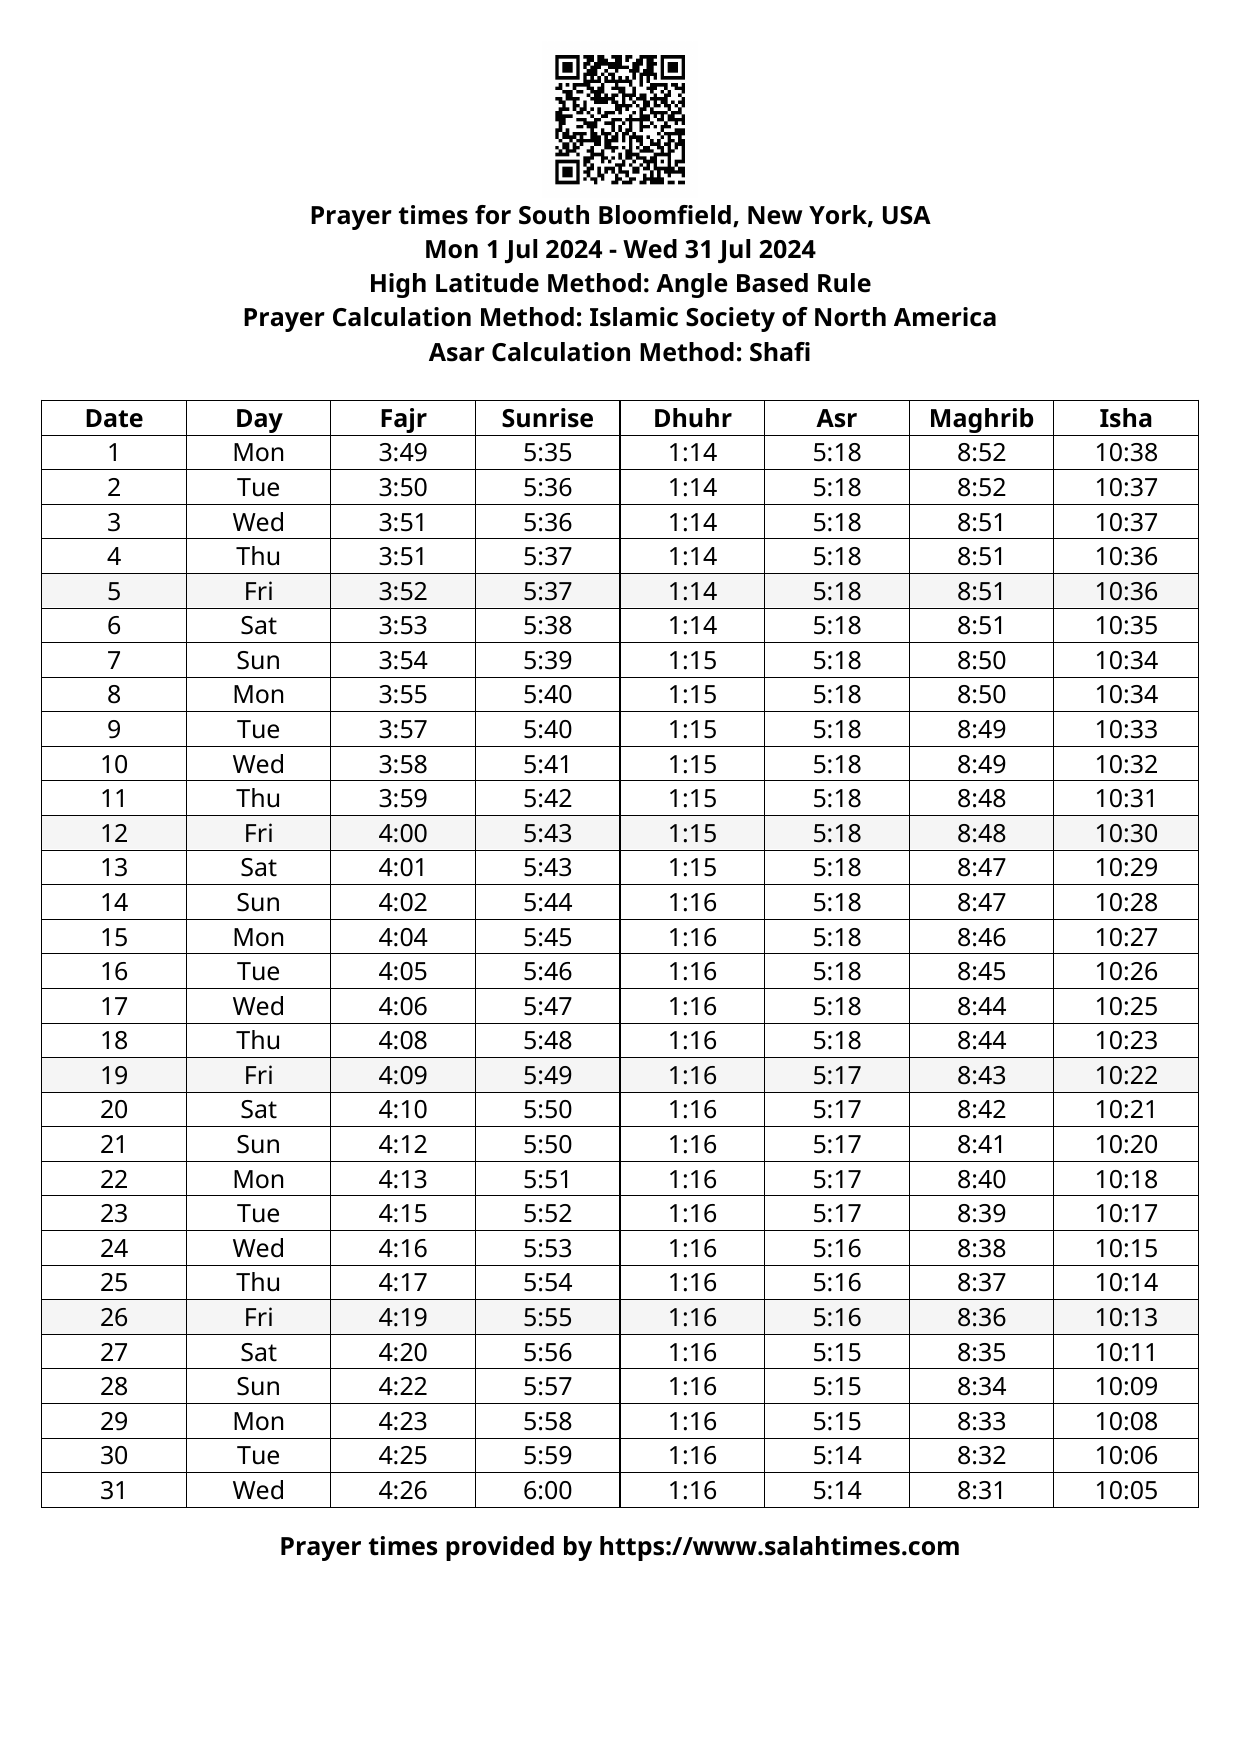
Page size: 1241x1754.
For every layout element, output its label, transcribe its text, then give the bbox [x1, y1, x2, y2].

table_cell 5:17 [765, 1162, 909, 1195]
table_cell 8:40 [910, 1162, 1053, 1195]
table_cell Fri [187, 1058, 330, 1092]
table_cell 8:47 [910, 851, 1053, 884]
table_cell 5:18 [765, 470, 909, 504]
table_cell 8:46 [910, 920, 1053, 953]
table_cell 1:16 [621, 885, 764, 919]
table_cell 6:00 [476, 1473, 619, 1507]
table_header Isha [1054, 401, 1198, 434]
table_cell 5:54 [476, 1266, 619, 1299]
table_cell 14 [42, 885, 186, 919]
table_cell 8:31 [910, 1473, 1053, 1507]
table_cell 29 [42, 1404, 186, 1437]
table_cell 10:20 [1054, 1127, 1198, 1161]
table_cell 11 [42, 781, 186, 815]
table_cell 1:16 [621, 1093, 764, 1126]
table_cell 8:39 [910, 1196, 1053, 1230]
table_cell Mon [187, 1404, 330, 1437]
table_cell 4:05 [331, 954, 475, 988]
table_cell 3:51 [331, 539, 475, 573]
table_cell 5:18 [765, 885, 909, 919]
table_header Day [187, 401, 330, 434]
table_cell Thu [187, 539, 330, 573]
table_cell 5:40 [476, 678, 619, 711]
table_cell 5:18 [765, 539, 909, 573]
table_cell Wed [187, 1473, 330, 1507]
table_cell 5:41 [476, 747, 619, 780]
table_cell 8:45 [910, 954, 1053, 988]
table_cell 5:18 [765, 643, 909, 677]
table_cell 10:26 [1054, 954, 1198, 988]
table_cell 8:49 [910, 747, 1053, 780]
table_cell 4:12 [331, 1127, 475, 1161]
table_cell Wed [187, 505, 330, 538]
picture [542, 41, 699, 198]
table_cell 3 [42, 505, 186, 538]
table_cell 5:51 [476, 1162, 619, 1195]
table_cell 6 [42, 609, 186, 642]
table_cell 4:20 [331, 1335, 475, 1368]
table_cell 5:18 [765, 851, 909, 884]
table_cell 5:43 [476, 851, 619, 884]
table_cell 18 [42, 1024, 186, 1057]
table_cell 2 [42, 470, 186, 504]
table_cell Tue [187, 712, 330, 746]
table_cell 5:18 [765, 989, 909, 1022]
table_cell 10:36 [1054, 539, 1198, 573]
table_cell 10:34 [1054, 643, 1198, 677]
table_cell 10 [42, 747, 186, 780]
table_cell 1:16 [621, 1439, 764, 1472]
table_cell 5:45 [476, 920, 619, 953]
table_cell 1:16 [621, 920, 764, 953]
table_cell 10:08 [1054, 1404, 1198, 1437]
table_cell 10:32 [1054, 747, 1198, 780]
table_cell 5:15 [765, 1369, 909, 1403]
table_cell 8:51 [910, 609, 1053, 642]
table_cell 8:51 [910, 539, 1053, 573]
table_cell Mon [187, 436, 330, 469]
table_cell 8:35 [910, 1335, 1053, 1368]
table_cell 8:42 [910, 1093, 1053, 1126]
table_cell 3:54 [331, 643, 475, 677]
table_cell Tue [187, 1196, 330, 1230]
table_cell 10:35 [1054, 609, 1198, 642]
table_cell 8:51 [910, 505, 1053, 538]
table_cell 5:18 [765, 920, 909, 953]
table_cell 3:53 [331, 609, 475, 642]
table_cell 5:15 [765, 1404, 909, 1437]
table_cell 1:16 [621, 989, 764, 1022]
table_cell 1:16 [621, 1196, 764, 1230]
table_cell 8:48 [910, 781, 1053, 815]
table_cell 1 [42, 436, 186, 469]
table_cell 10:25 [1054, 989, 1198, 1022]
table_cell 5:58 [476, 1404, 619, 1437]
table_cell 1:16 [621, 1231, 764, 1264]
table_cell Tue [187, 470, 330, 504]
table_cell 5:37 [476, 539, 619, 573]
table_cell Sun [187, 885, 330, 919]
table_cell 1:16 [621, 1266, 764, 1299]
table_cell Mon [187, 678, 330, 711]
table_cell 4:23 [331, 1404, 475, 1437]
table_cell 8:44 [910, 1024, 1053, 1057]
table_cell 3:51 [331, 505, 475, 538]
table_cell 5:18 [765, 436, 909, 469]
table_cell 4:13 [331, 1162, 475, 1195]
table_cell 10:09 [1054, 1369, 1198, 1403]
table_cell 1:14 [621, 470, 764, 504]
table_cell 5:16 [765, 1266, 909, 1299]
table_cell Sat [187, 1335, 330, 1368]
table_cell 8:50 [910, 643, 1053, 677]
table_cell 10:13 [1054, 1300, 1198, 1334]
table_cell 5:18 [765, 678, 909, 711]
table_header Date [42, 401, 186, 434]
table_cell 3:50 [331, 470, 475, 504]
table_cell 8:41 [910, 1127, 1053, 1161]
table_cell 20 [42, 1093, 186, 1126]
table_cell 5:18 [765, 781, 909, 815]
table_cell 31 [42, 1473, 186, 1507]
table_cell 5:18 [765, 816, 909, 849]
table_cell Fri [187, 1300, 330, 1334]
table_cell 8:47 [910, 885, 1053, 919]
table_cell 8:44 [910, 989, 1053, 1022]
table_cell 5:36 [476, 505, 619, 538]
table_cell 10:23 [1054, 1024, 1198, 1057]
table_cell 1:14 [621, 436, 764, 469]
table_cell 10:11 [1054, 1335, 1198, 1368]
table_cell 7 [42, 643, 186, 677]
table_cell 3:52 [331, 574, 475, 607]
table_cell 8:33 [910, 1404, 1053, 1437]
table_cell 19 [42, 1058, 186, 1092]
table_cell 5:46 [476, 954, 619, 988]
table_cell 5:36 [476, 470, 619, 504]
table_cell 8:43 [910, 1058, 1053, 1092]
table_cell 5:52 [476, 1196, 619, 1230]
table_cell 5:43 [476, 816, 619, 849]
table_cell 4:06 [331, 989, 475, 1022]
table_cell 1:16 [621, 1127, 764, 1161]
table_header Sunrise [476, 401, 619, 434]
table_cell 10:36 [1054, 574, 1198, 607]
table_cell 10:05 [1054, 1473, 1198, 1507]
table_cell 1:14 [621, 609, 764, 642]
table_cell 12 [42, 816, 186, 849]
table_cell 4:08 [331, 1024, 475, 1057]
table_cell 10:33 [1054, 712, 1198, 746]
table_cell 1:15 [621, 678, 764, 711]
table_cell 3:59 [331, 781, 475, 815]
table_cell 8:32 [910, 1439, 1053, 1472]
table_cell Sat [187, 609, 330, 642]
table_cell 22 [42, 1162, 186, 1195]
table_cell 5:35 [476, 436, 619, 469]
table_cell 3:58 [331, 747, 475, 780]
table_cell 5:40 [476, 712, 619, 746]
table_cell Tue [187, 1439, 330, 1472]
table_cell 10:15 [1054, 1231, 1198, 1264]
table_cell 8:52 [910, 436, 1053, 469]
table_cell 5:53 [476, 1231, 619, 1264]
table_cell 30 [42, 1439, 186, 1472]
table_cell Sun [187, 1127, 330, 1161]
table_cell 4:01 [331, 851, 475, 884]
table_cell 25 [42, 1266, 186, 1299]
table_cell 1:16 [621, 1058, 764, 1092]
table_cell 5:47 [476, 989, 619, 1022]
table_cell 5:15 [765, 1335, 909, 1368]
text Prayer times provided by https://www.salahtimes.com [42, 1528, 1198, 1563]
table_cell 5:56 [476, 1335, 619, 1368]
table_cell 21 [42, 1127, 186, 1161]
table_cell 9 [42, 712, 186, 746]
table_cell 10:27 [1054, 920, 1198, 953]
table_cell 8:48 [910, 816, 1053, 849]
table_cell 1:16 [621, 1404, 764, 1437]
table_cell 8 [42, 678, 186, 711]
table_cell 5:39 [476, 643, 619, 677]
table_cell 10:14 [1054, 1266, 1198, 1299]
table_cell 4:19 [331, 1300, 475, 1334]
table_cell 1:16 [621, 954, 764, 988]
table_cell 5:49 [476, 1058, 619, 1092]
table_cell 5:18 [765, 574, 909, 607]
table_cell Thu [187, 1024, 330, 1057]
table_cell 5:14 [765, 1473, 909, 1507]
table_cell 1:14 [621, 574, 764, 607]
table_cell 13 [42, 851, 186, 884]
table_header Asr [765, 401, 909, 434]
table_header Maghrib [910, 401, 1053, 434]
table_header Fajr [331, 401, 475, 434]
table_cell 4:22 [331, 1369, 475, 1403]
table_cell Wed [187, 747, 330, 780]
table_cell 10:29 [1054, 851, 1198, 884]
table_cell 28 [42, 1369, 186, 1403]
table_cell 4:26 [331, 1473, 475, 1507]
table_cell 5:16 [765, 1300, 909, 1334]
table_cell 1:16 [621, 1162, 764, 1195]
table_cell 1:15 [621, 781, 764, 815]
table_cell 26 [42, 1300, 186, 1334]
table_cell 5:55 [476, 1300, 619, 1334]
table_cell 5:18 [765, 1024, 909, 1057]
table_cell 1:15 [621, 747, 764, 780]
table_cell 5:48 [476, 1024, 619, 1057]
table_cell 10:37 [1054, 470, 1198, 504]
table_cell 4:25 [331, 1439, 475, 1472]
table_cell 10:06 [1054, 1439, 1198, 1472]
table_cell 4:09 [331, 1058, 475, 1092]
table_cell 4:17 [331, 1266, 475, 1299]
table_cell Fri [187, 816, 330, 849]
table_cell 16 [42, 954, 186, 988]
table_cell 5:38 [476, 609, 619, 642]
table_cell 1:14 [621, 505, 764, 538]
table_cell 4 [42, 539, 186, 573]
table_cell 23 [42, 1196, 186, 1230]
table_cell 17 [42, 989, 186, 1022]
table_cell Wed [187, 989, 330, 1022]
table_cell 5:18 [765, 712, 909, 746]
table_cell 4:04 [331, 920, 475, 953]
table_cell 1:16 [621, 1473, 764, 1507]
table_cell 8:51 [910, 574, 1053, 607]
table_cell 4:00 [331, 816, 475, 849]
table_cell 24 [42, 1231, 186, 1264]
table_cell Wed [187, 1231, 330, 1264]
table_cell Thu [187, 781, 330, 815]
table_cell Mon [187, 920, 330, 953]
table_cell 5:18 [765, 609, 909, 642]
table_cell 10:18 [1054, 1162, 1198, 1195]
table_cell Mon [187, 1162, 330, 1195]
table_cell 3:49 [331, 436, 475, 469]
table_cell 5:37 [476, 574, 619, 607]
table_cell 1:15 [621, 851, 764, 884]
text Prayer Calculation Method: Islamic Society of North America [42, 300, 1198, 334]
table_cell 5:17 [765, 1196, 909, 1230]
table_cell Sun [187, 643, 330, 677]
table_cell 8:38 [910, 1231, 1053, 1264]
table_cell 5:17 [765, 1058, 909, 1092]
table_cell 1:16 [621, 1369, 764, 1403]
table_cell 8:52 [910, 470, 1053, 504]
table_cell Sat [187, 1093, 330, 1126]
table_cell 10:37 [1054, 505, 1198, 538]
table_cell 8:37 [910, 1266, 1053, 1299]
table_cell 5:17 [765, 1093, 909, 1126]
text High Latitude Method: Angle Based Rule [42, 266, 1198, 300]
table_cell 1:16 [621, 1335, 764, 1368]
table_cell 10:31 [1054, 781, 1198, 815]
table_cell 5:57 [476, 1369, 619, 1403]
table_cell 8:34 [910, 1369, 1053, 1403]
table_cell Sun [187, 1369, 330, 1403]
table_cell 10:38 [1054, 436, 1198, 469]
table_cell 1:15 [621, 712, 764, 746]
table_cell Thu [187, 1266, 330, 1299]
table_cell 3:55 [331, 678, 475, 711]
table_cell 10:21 [1054, 1093, 1198, 1126]
text Prayer times for South Bloomfield, New York, USA [42, 198, 1198, 232]
text Asar Calculation Method: Shafi [42, 334, 1198, 368]
table_cell 1:16 [621, 1024, 764, 1057]
table_cell 27 [42, 1335, 186, 1368]
table_cell 8:49 [910, 712, 1053, 746]
table_cell 4:02 [331, 885, 475, 919]
table_cell 5:18 [765, 747, 909, 780]
table_cell 5:16 [765, 1231, 909, 1264]
table_cell 5:42 [476, 781, 619, 815]
table_cell 5:50 [476, 1127, 619, 1161]
table_cell 1:15 [621, 643, 764, 677]
table_cell 10:28 [1054, 885, 1198, 919]
table_cell 8:50 [910, 678, 1053, 711]
table_cell 10:30 [1054, 816, 1198, 849]
table_cell 1:15 [621, 816, 764, 849]
table_cell 5:18 [765, 505, 909, 538]
table_cell Fri [187, 574, 330, 607]
table_cell 5:44 [476, 885, 619, 919]
table_cell 4:16 [331, 1231, 475, 1264]
table_cell 15 [42, 920, 186, 953]
table_cell 3:57 [331, 712, 475, 746]
table_cell 5:14 [765, 1439, 909, 1472]
table_cell Tue [187, 954, 330, 988]
table_cell 10:17 [1054, 1196, 1198, 1230]
table_cell 1:14 [621, 539, 764, 573]
text Mon 1 Jul 2024 - Wed 31 Jul 2024 [42, 232, 1198, 266]
table_cell 4:15 [331, 1196, 475, 1230]
table_cell 5 [42, 574, 186, 607]
table_header Dhuhr [621, 401, 764, 434]
table_cell 1:16 [621, 1300, 764, 1334]
table_cell Sat [187, 851, 330, 884]
table_cell 5:18 [765, 954, 909, 988]
table_cell 5:17 [765, 1127, 909, 1161]
table_cell 5:50 [476, 1093, 619, 1126]
table_cell 10:34 [1054, 678, 1198, 711]
table_cell 5:59 [476, 1439, 619, 1472]
table_cell 4:10 [331, 1093, 475, 1126]
table_cell 8:36 [910, 1300, 1053, 1334]
table_cell 10:22 [1054, 1058, 1198, 1092]
